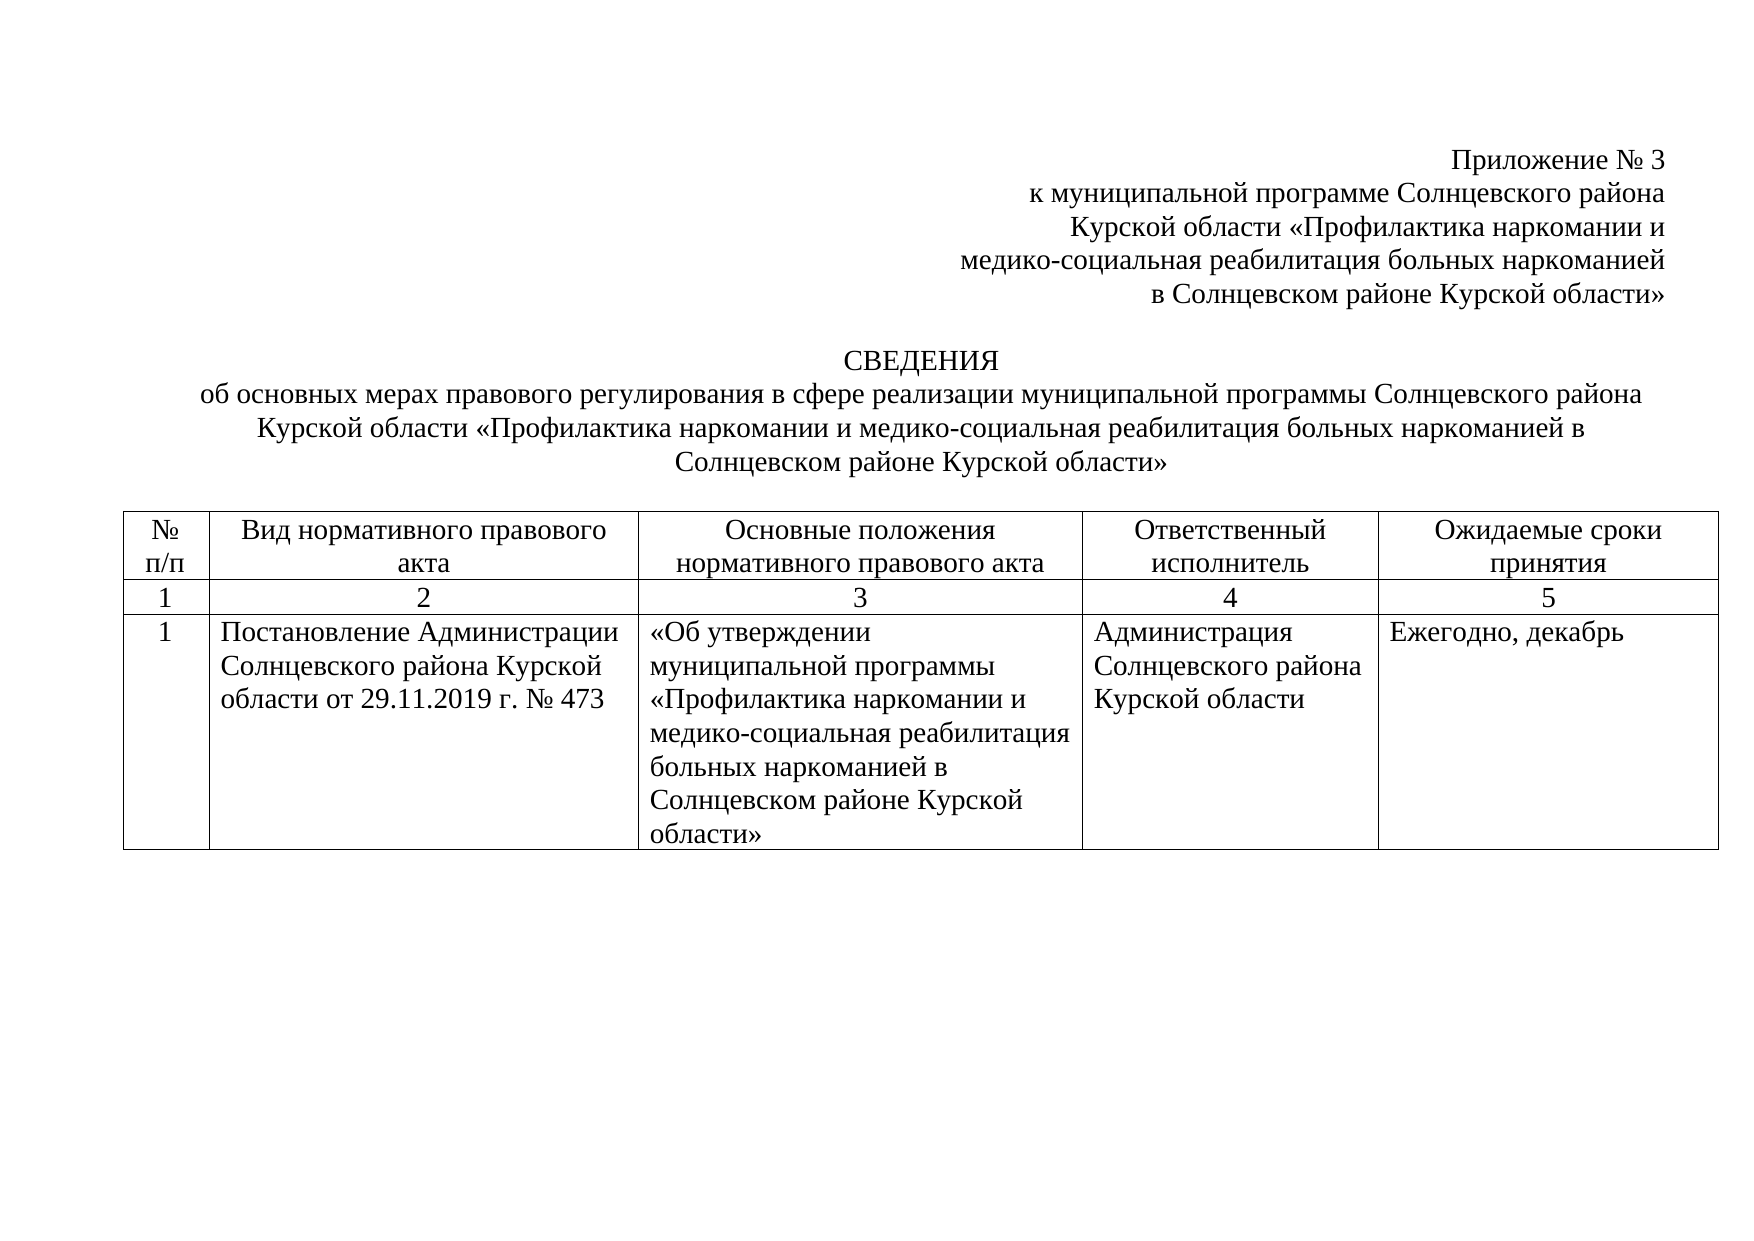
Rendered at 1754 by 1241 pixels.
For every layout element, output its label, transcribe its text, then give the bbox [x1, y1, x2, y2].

table_cell 2 [210, 580, 638, 613]
table_cell Постановление Администрации Солнцевского района Курской области от 29.11.2019 г. № 473 [210, 615, 638, 849]
text к муниципальной программе Солнцевского района [177, 175, 1665, 209]
text об основных мерах правового регулирования в сфере реализации муниципальной программы Солнцевского района Курской области «Профилактика наркомании и медико-социальная реабилитация больных наркоманией в Солнцевском районе Курской области» [177, 377, 1665, 477]
table_header № п/п [124, 512, 209, 579]
table_header Ответственный исполнитель [1083, 512, 1378, 579]
table_cell Ежегодно, декабрь [1379, 615, 1718, 849]
table_header Вид нормативного правового акта [210, 512, 638, 579]
table_cell 3 [639, 580, 1082, 613]
text в Солнцевском районе Курской области» [177, 276, 1665, 309]
table_header Основные положения нормативного правового акта [639, 512, 1082, 579]
text медико-социальная реабилитация больных наркоманией [177, 242, 1665, 276]
table_cell Администрация Солнцевского района Курской области [1083, 615, 1378, 849]
table_cell 1 [124, 615, 209, 849]
table_cell «Об утверждении муниципальной программы «Профилактика наркомании и медико-социальная реабилитация больных наркоманией в Солнцевском районе Курской области» [639, 615, 1082, 849]
text Курской области «Профилактика наркомании и [177, 209, 1665, 242]
text СВЕДЕНИЯ [177, 343, 1665, 377]
table_cell 1 [124, 580, 209, 613]
table_header Ожидаемые сроки принятия [1379, 512, 1718, 579]
table_cell 4 [1083, 580, 1378, 613]
text Приложение № 3 [177, 142, 1665, 175]
table_cell 5 [1379, 580, 1718, 613]
